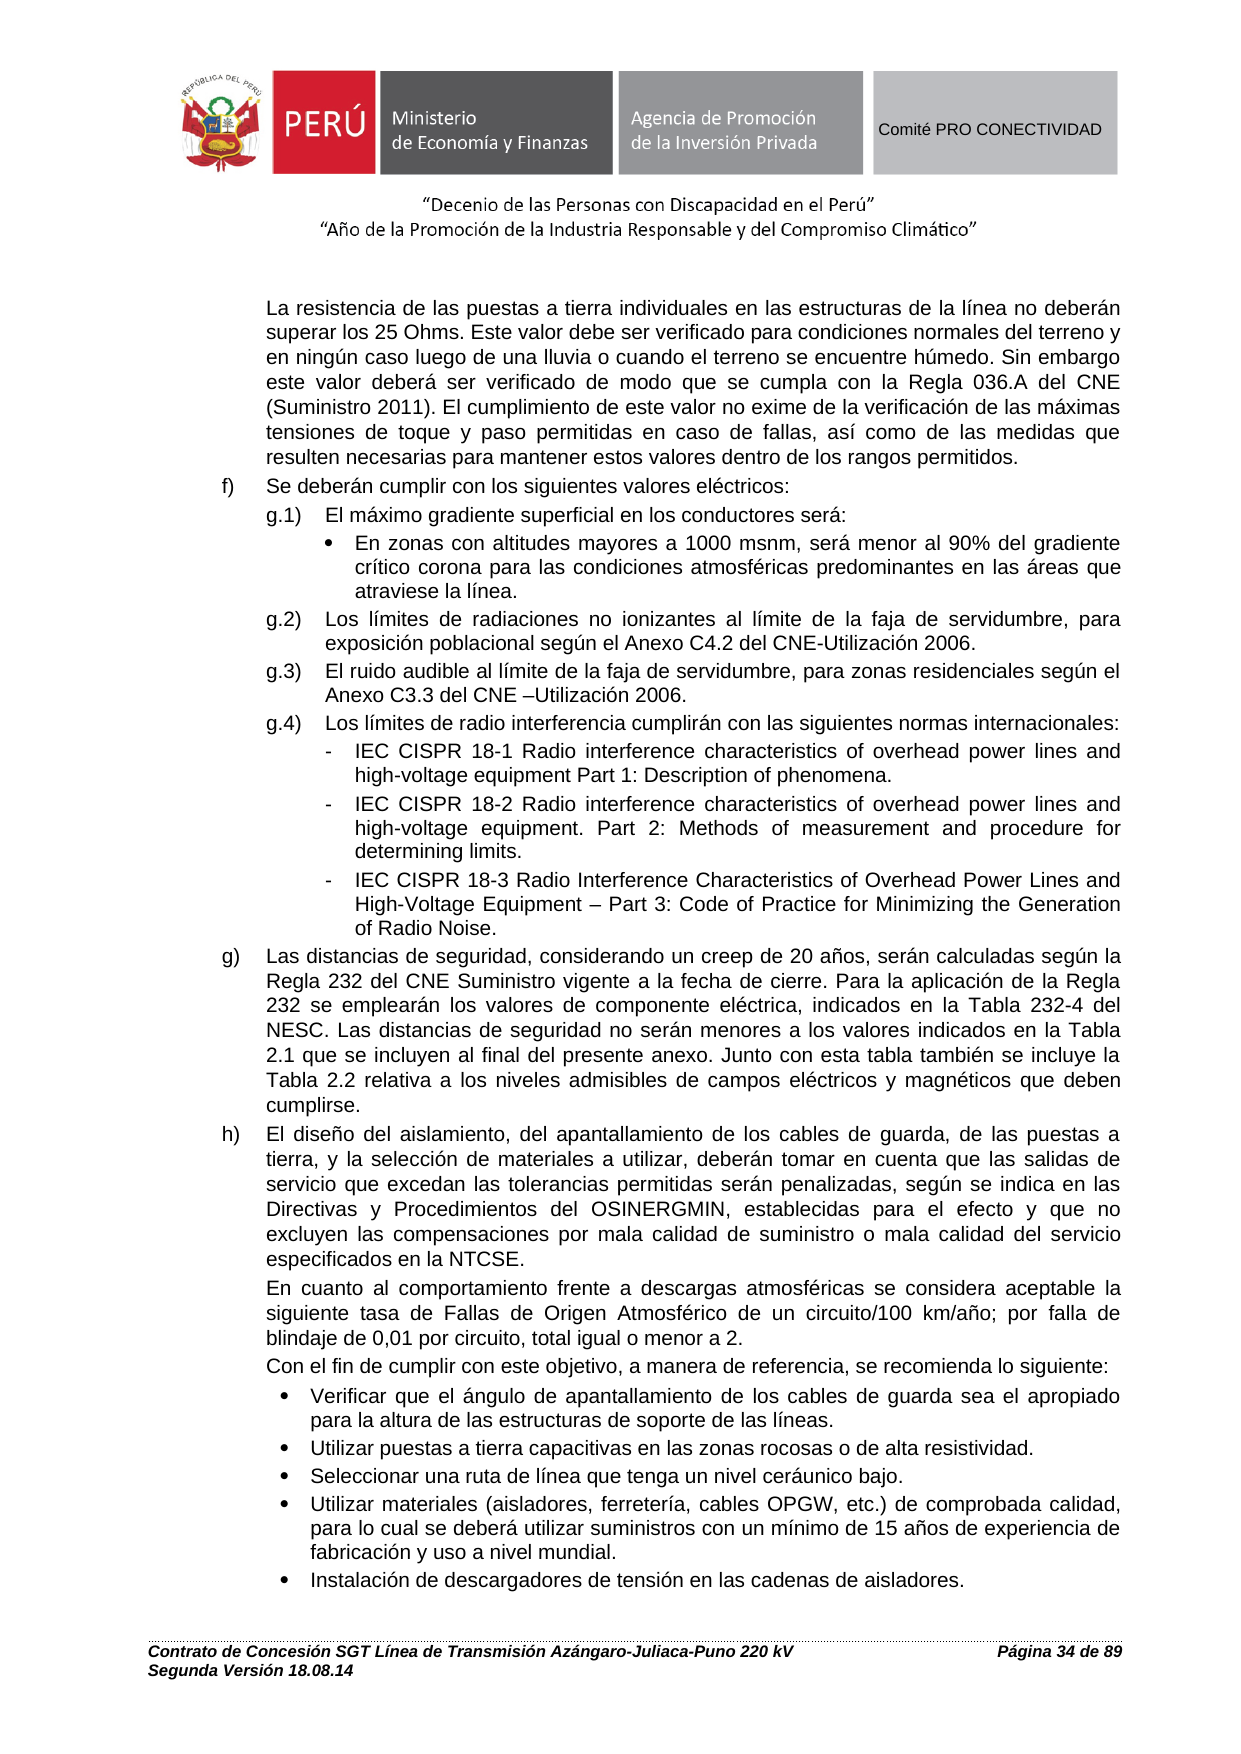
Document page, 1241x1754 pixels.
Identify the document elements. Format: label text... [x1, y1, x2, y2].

list Seleccionar una ruta de línea que tenga un nivel ceráunico bajo. [281, 1464, 1122, 1488]
list Verificar que el ángulo de apantallamiento de los cables de guarda sea el apropiado para la altura de las estructuras de soporte de las líneas. [281, 1383, 1122, 1431]
list Se deberán cumplir con los siguientes valores eléctricos: [222, 474, 1122, 498]
text Con el fin de cumplir con este objetivo, a manera de referencia, se recomienda lo siguiente: [266, 1354, 1122, 1378]
list En zonas con altitudes mayores a 1000 msnm, será menor al 90% del gradiente crítico corona para las condiciones atmosféricas predominantes en las áreas que atraviese la línea. [325, 531, 1122, 603]
text g.4) Los límites de radio interferencia cumplirán con las siguientes normas internacionales: [266, 711, 1122, 735]
picture [170, 55, 1127, 246]
text - IEC CISPR 18-3 Radio Interference Characteristics of Overhead Power Lines and High-Voltage Equipment – Part 3: Code of Practice for Minimizing the Generation of Radio Noise. [325, 867, 1122, 939]
list Las distancias de seguridad, considerando un creep de 20 años, serán calculadas según la Regla 232 del CNE Suministro vigente a la fecha de cierre. Para la aplicación de la Regla 232 se emplearán los valores de componente eléctrica, indicados en la Tabla 232-4 del NESC. Las distancias de seguridad no serán menores a los valores indicados en la Tabla 2.1 que se incluyen al final del presente anexo. Junto con esta tabla también se incluye la Tabla 2.2 relativa a los niveles admisibles de campos eléctricos y magnéticos que deben cumplirse. [222, 943, 1122, 1117]
text La resistencia de las puestas a tierra individuales en las estructuras de la línea no deberán superar los 25 Ohms. Este valor debe ser verificado para condiciones normales del terreno y en ningún caso luego de una lluvia o cuando el terreno se encuentre húmedo. Sin embargo este valor deberá ser verificado de modo que se cumpla con la Regla 036.A del CNE (Suministro 2011). El cumplimiento de este valor no exime de la verificación de las máximas tensiones de toque y paso permitidas en caso de fallas, así como de las medidas que resulten necesarias para mantener estos valores dentro de los rangos permitidos. [266, 295, 1122, 469]
text En cuanto al comportamiento frente a descargas atmosféricas se considera aceptable la siguiente tasa de Fallas de Origen Atmosférico de un circuito/100 km/año; por falla de blindaje de 0,01 por circuito, total igual o menor a 2. [266, 1276, 1122, 1349]
list Instalación de descargadores de tensión en las cadenas de aisladores. [281, 1568, 1122, 1592]
text - IEC CISPR 18-1 Radio interference characteristics of overhead power lines and high-voltage equipment Part 1: Description of phenomena. [325, 739, 1122, 787]
text g.2) Los límites de radiaciones no ionizantes al límite de la faja de servidumbre, para exposición poblacional según el Anexo C4.2 del CNE-Utilización 2006. [266, 607, 1122, 655]
list El diseño del aislamiento, del apantallamiento de los cables de guarda, de las puestas a tierra, y la selección de materiales a utilizar, deberán tomar en cuenta que las salidas de servicio que excedan las tolerancias permitidas serán penalizadas, según se indica en las Directivas y Procedimientos del OSINERGMIN, establecidas para el efecto y que no excluyen las compensaciones por mala calidad de suministro o mala calidad del servicio especificados en la NTCSE. [222, 1122, 1122, 1270]
text g.3) El ruido audible al límite de la faja de servidumbre, para zonas residenciales según el Anexo C3.3 del CNE –Utilización 2006. [266, 659, 1122, 707]
text g.1) El máximo gradiente superficial en los conductores será: [266, 503, 1122, 527]
text - IEC CISPR 18-2 Radio interference characteristics of overhead power lines and high-voltage equipment. Part 2: Methods of measurement and procedure for determining limits. [325, 791, 1122, 863]
list Utilizar puestas a tierra capacitivas en las zonas rocosas o de alta resistividad. [281, 1436, 1122, 1460]
list Utilizar materiales (aisladores, ferretería, cables OPGW, etc.) de comprobada calidad, para lo cual se deberá utilizar suministros con un mínimo de 15 años de experiencia de fabricación y uso a nivel mundial. [281, 1492, 1122, 1564]
